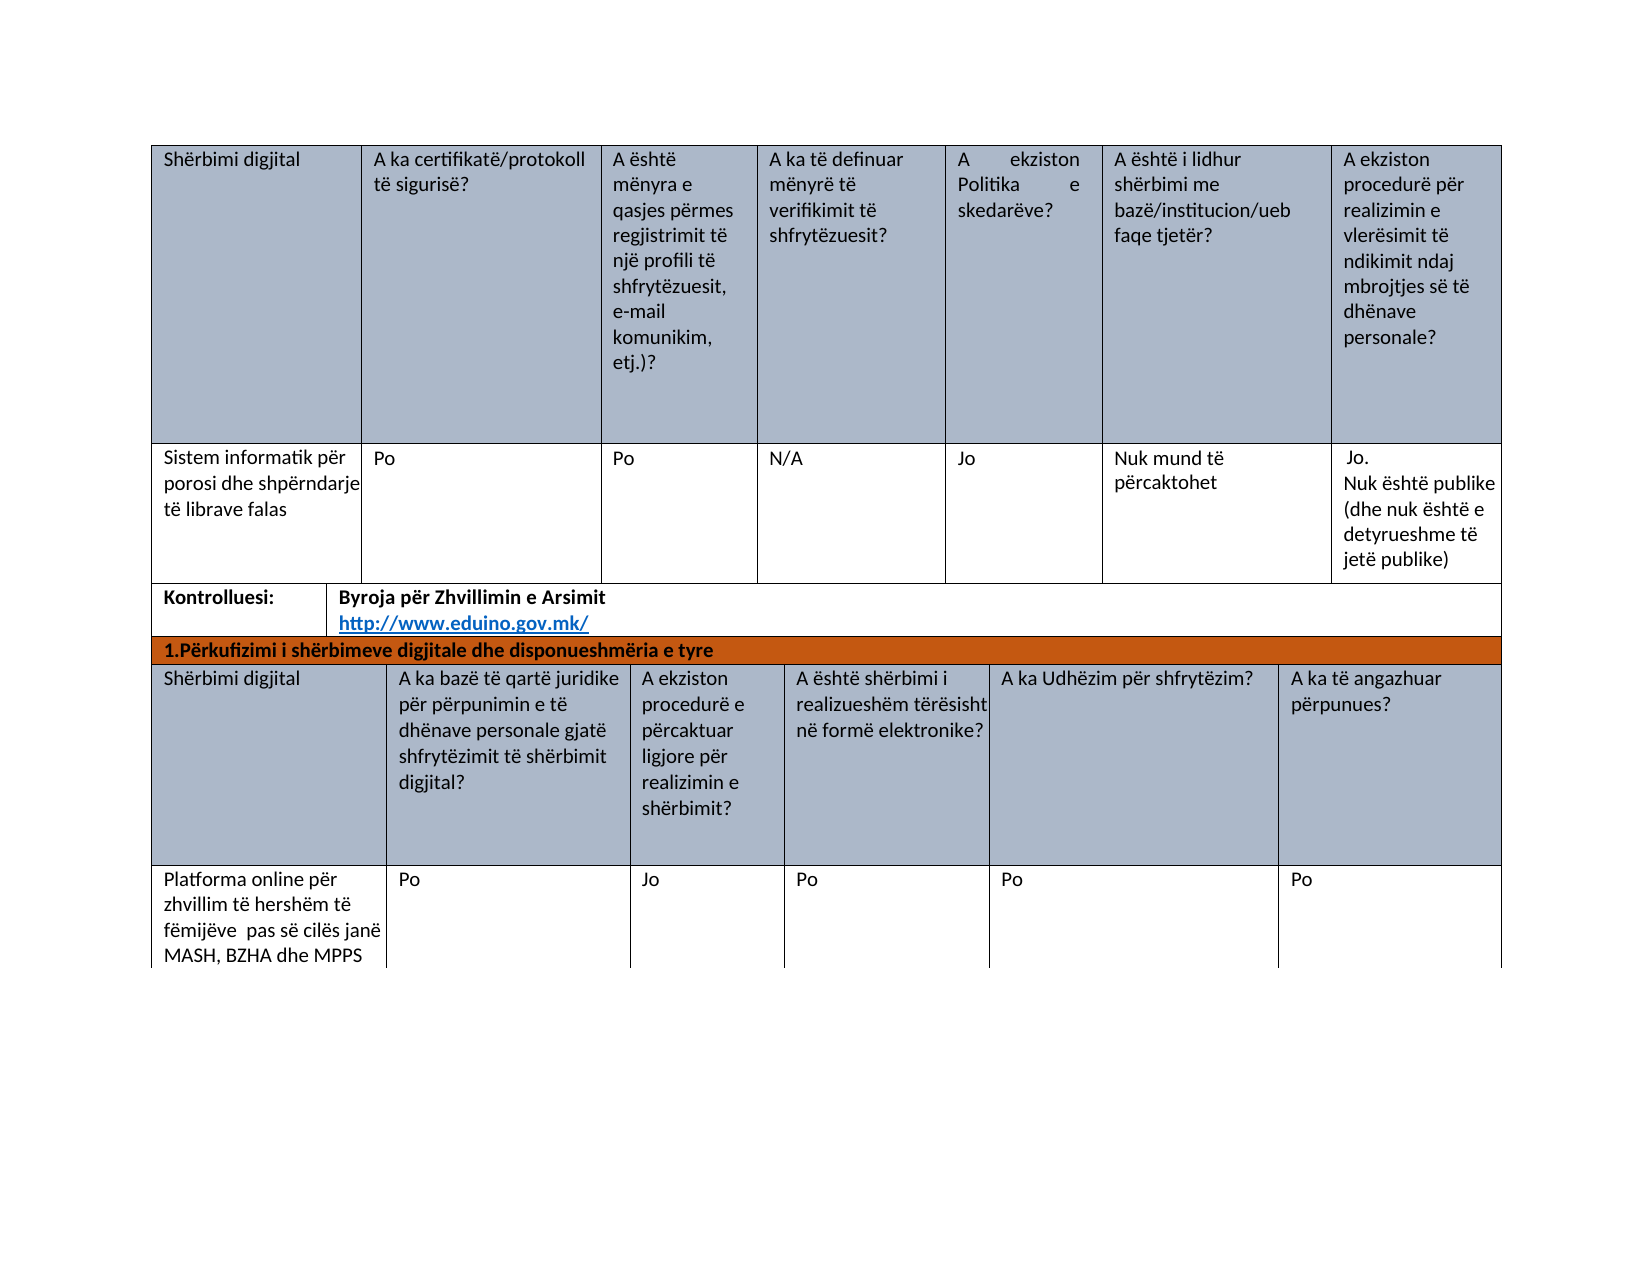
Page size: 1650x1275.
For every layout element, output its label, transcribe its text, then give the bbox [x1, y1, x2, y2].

table_cell A ka Udhëzim për shfrytëzim? [990, 665, 1278, 865]
table_cell Sistem informatik për porosi dhe shpërndarje të librave falas [152, 444, 361, 583]
table_cell A ekziston procedurë e përcaktuar ligjore për realizimin e shërbimit? [631, 665, 784, 865]
table_cell A është shërbimi i realizueshëm tërësisht në formë elektronike? [785, 665, 989, 865]
table_cell Jo. Nuk është publike (dhe nuk është e detyrueshme të jetë publike) [1332, 444, 1501, 583]
table_cell A ka të angazhuar përpunues? [1279, 665, 1501, 865]
table_cell Po [387, 866, 630, 968]
table_header A është mënyra e qasjes përmes regjistrimit të një profili të shfrytëzuesit, e-mail komunikim, etj.)? [602, 146, 757, 443]
table_header A ka të definuar mënyrë të verifikimit të shfrytëzuesit? [758, 146, 945, 443]
table_cell Po [362, 444, 601, 583]
table_cell A ka bazë të qartë juridike për përpunimin e të dhënave personale gjatë shfrytëzimit të shërbimit digjital? [387, 665, 630, 865]
table_cell Jo [631, 866, 784, 968]
table_cell Po [990, 866, 1278, 968]
table_cell 1.Përkufizimi i shërbimeve digjitale dhe disponueshmëria e tyre [152, 637, 1501, 664]
table_cell Platforma online për zhvillim të hershëm të fëmijëve pas së cilës janë MASH, BZHA dhe MPPS [152, 866, 386, 968]
table_cell Shërbimi digjital [152, 665, 386, 865]
table_header A ekziston procedurë për realizimin e vlerësimit të ndikimit ndaj mbrojtjes së të dhënave personale? [1332, 146, 1501, 443]
table_cell Po [785, 866, 989, 968]
table_cell Nuk mund të përcaktohet [1103, 444, 1331, 583]
table_header A ekziston Politika e skedarëve? [946, 146, 1102, 443]
table_header A është i lidhur shërbimi me bazë/institucion/ueb faqe tjetër? [1103, 146, 1331, 443]
table_cell N/А [758, 444, 945, 583]
table_cell Po [602, 444, 757, 583]
table_header Shërbimi digjital [152, 146, 361, 443]
table_cell Kontrolluesi: [152, 584, 326, 636]
table_cell Po [1279, 866, 1501, 968]
table_cell Jo [946, 444, 1102, 583]
table_cell Byroja për Zhvillimin e Arsimit http://www.eduino.gov.mk/ [327, 584, 1501, 636]
table_header A ka certifikatë/protokoll të sigurisë? [362, 146, 601, 443]
